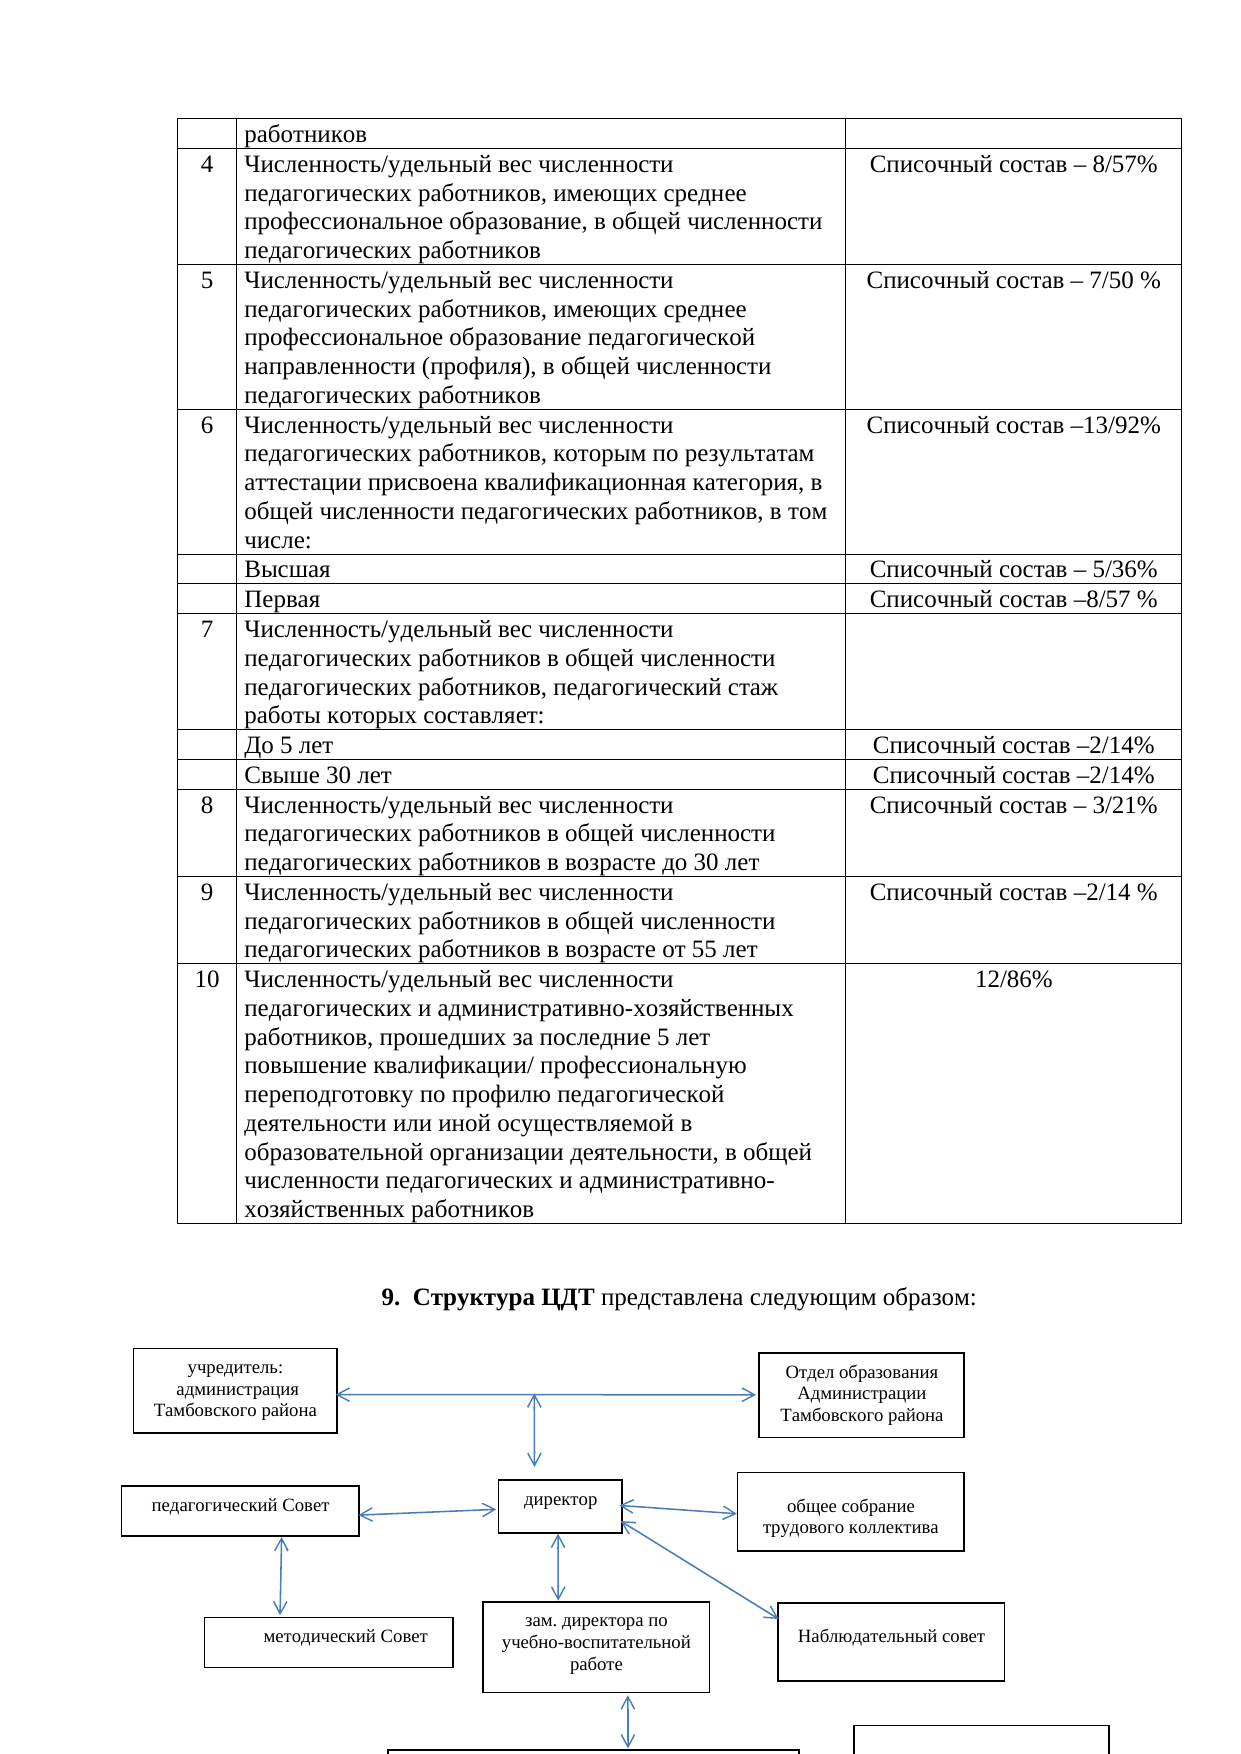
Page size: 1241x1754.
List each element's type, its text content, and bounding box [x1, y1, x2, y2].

table_cell Высшая [237, 555, 845, 583]
table_cell Численность/удельный вес численности педагогических работников, которым по результатам аттестации присвоена квалификационная категория, в общей численности педагогических работников, в том числе: [237, 410, 845, 553]
table_cell Списочный состав –8/57 % [846, 584, 1181, 613]
table_cell Списочный состав –2/14 % [846, 877, 1181, 963]
table_cell Численность/удельный вес численности педагогических работников в общей численности педагогических работников, педагогический стаж работы которых составляет: [237, 614, 845, 729]
table_cell Численность/удельный вес численности педагогических работников в общей численности педагогических работников в возрасте до 30 лет [237, 790, 845, 876]
table_cell Списочный состав –13/92% [846, 410, 1181, 553]
table_cell [178, 730, 236, 759]
table_cell [178, 760, 236, 789]
table_cell Списочный состав – 5/36% [846, 555, 1181, 583]
table_cell Списочный состав – 8/57% [846, 149, 1181, 264]
table_cell 7 [178, 614, 236, 729]
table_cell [237, 119, 845, 148]
table_cell Списочный состав –2/14% [846, 730, 1181, 759]
table_cell Свыше 30 лет [237, 760, 845, 789]
table_cell Списочный состав –2/14% [846, 760, 1181, 789]
table_cell Численность/удельный вес численности педагогических работников, имеющих среднее профессиональное образование, в общей численности педагогических работников [237, 149, 845, 264]
table_cell 5 [178, 265, 236, 409]
text 9. Структура ЦДТ представлена следующим образом: [177, 1282, 1181, 1310]
table_cell До 5 лет [237, 730, 845, 759]
table_cell [178, 584, 236, 613]
table_cell 10 [178, 964, 236, 1223]
table_cell 12/86% [846, 964, 1181, 1223]
table_cell Списочный состав – 3/21% [846, 790, 1181, 876]
table_cell 3 [178, 119, 236, 148]
table_cell Численность/удельный вес численности педагогических работников в общей численности педагогических работников в возрасте от 55 лет [237, 877, 845, 963]
table_cell 9 [178, 877, 236, 963]
table_cell 4 [178, 149, 236, 264]
table_cell Первая [237, 584, 845, 613]
table_cell Численность/удельный вес численности педагогических работников, имеющих среднее профессиональное образование педагогической направленности (профиля), в общей численности педагогических работников [237, 265, 845, 409]
table_cell [846, 614, 1181, 729]
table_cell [846, 119, 1181, 148]
table_cell [178, 555, 236, 583]
table_cell 6 [178, 410, 236, 553]
table_cell Списочный состав – 7/50 % [846, 265, 1181, 409]
table_cell 8 [178, 790, 236, 876]
table_cell Численность/удельный вес численности педагогических и административно-хозяйственных работников, прошедших за последние 5 лет повышение квалификации/ профессиональную переподготовку по профилю педагогической деятельности или иной осуществляемой в образовательной организации деятельности, в общей численности педагогических и административно-хозяйственных работников [237, 964, 845, 1223]
